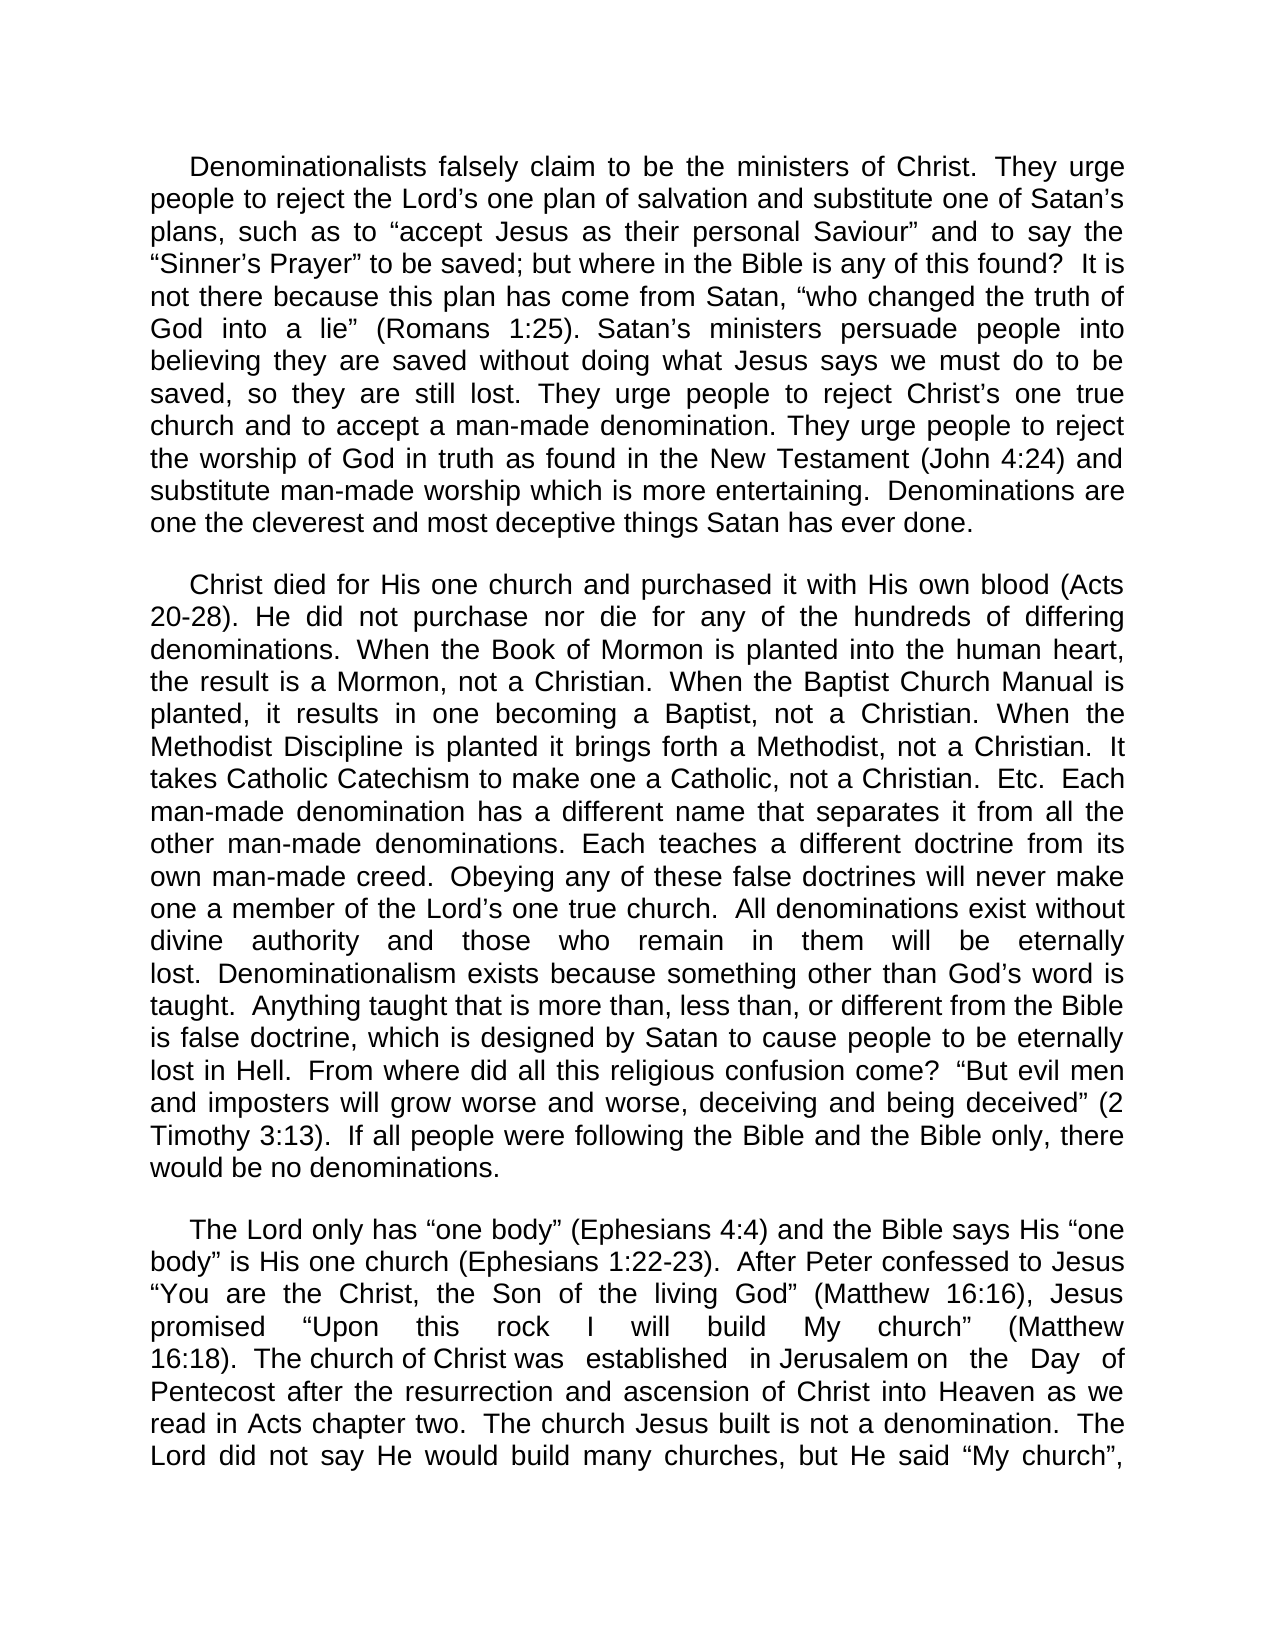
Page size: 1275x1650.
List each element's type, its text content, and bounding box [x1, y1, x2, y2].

text Denominationalists falsely claim to be the ministers of Christ. They urge people to reject the Lord’s one plan of salvation and substitute one of Satan’s plans, such as to “accept Jesus as their personal Saviour” and to say the “Sinner’s Prayer” to be saved; but where in the Bible is any of this found? It is not there because this plan has come from Satan, “who changed the truth of God into a lie” (Romans 1:25). Satan’s ministers persuade people into believing they are saved without doing what Jesus says we must do to be saved, so they are still lost. They urge people to reject Christ’s one true church and to accept a man-made denomination. They urge people to reject the worship of God in truth as found in the New Testament (John 4:24) and substitute man-made worship which is more entertaining. Denominations are one the cleverest and most deceptive things Satan has ever done. [150, 150, 1125, 539]
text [150, 1213, 1125, 1472]
text Christ died for His one church and purchased it with His own blood (Acts 20-28). He did not purchase nor die for any of the hundreds of differing denominations. When the Book of Mormon is planted into the human heart, the result is a Mormon, not a Christian. When the Baptist Church Manual is planted, it results in one becoming a Baptist, not a Christian. When the Methodist Discipline is planted it brings forth a Methodist, not a Christian. It takes Catholic Catechism to make one a Catholic, not a Christian. Etc. Each man-made denomination has a different name that separates it from all the other man-made denominations. Each teaches a different doctrine from its own man-made creed. Obeying any of these false doctrines will never make one a member of the Lord’s one true church. All denominations exist without divine authority and those who remain in them will be eternally lost. Denominationalism exists because something other than God’s word is taught. Anything taught that is more than, less than, or different from the Bible is false doctrine, which is designed by Satan to cause people to be eternally lost in Hell. From where did all this religious confusion come? “But evil men and imposters will grow worse and worse, deceiving and being deceived” (2 Timothy 3:13). If all people were following the Bible and the Bible only, there would be no denominations. [150, 568, 1125, 1183]
